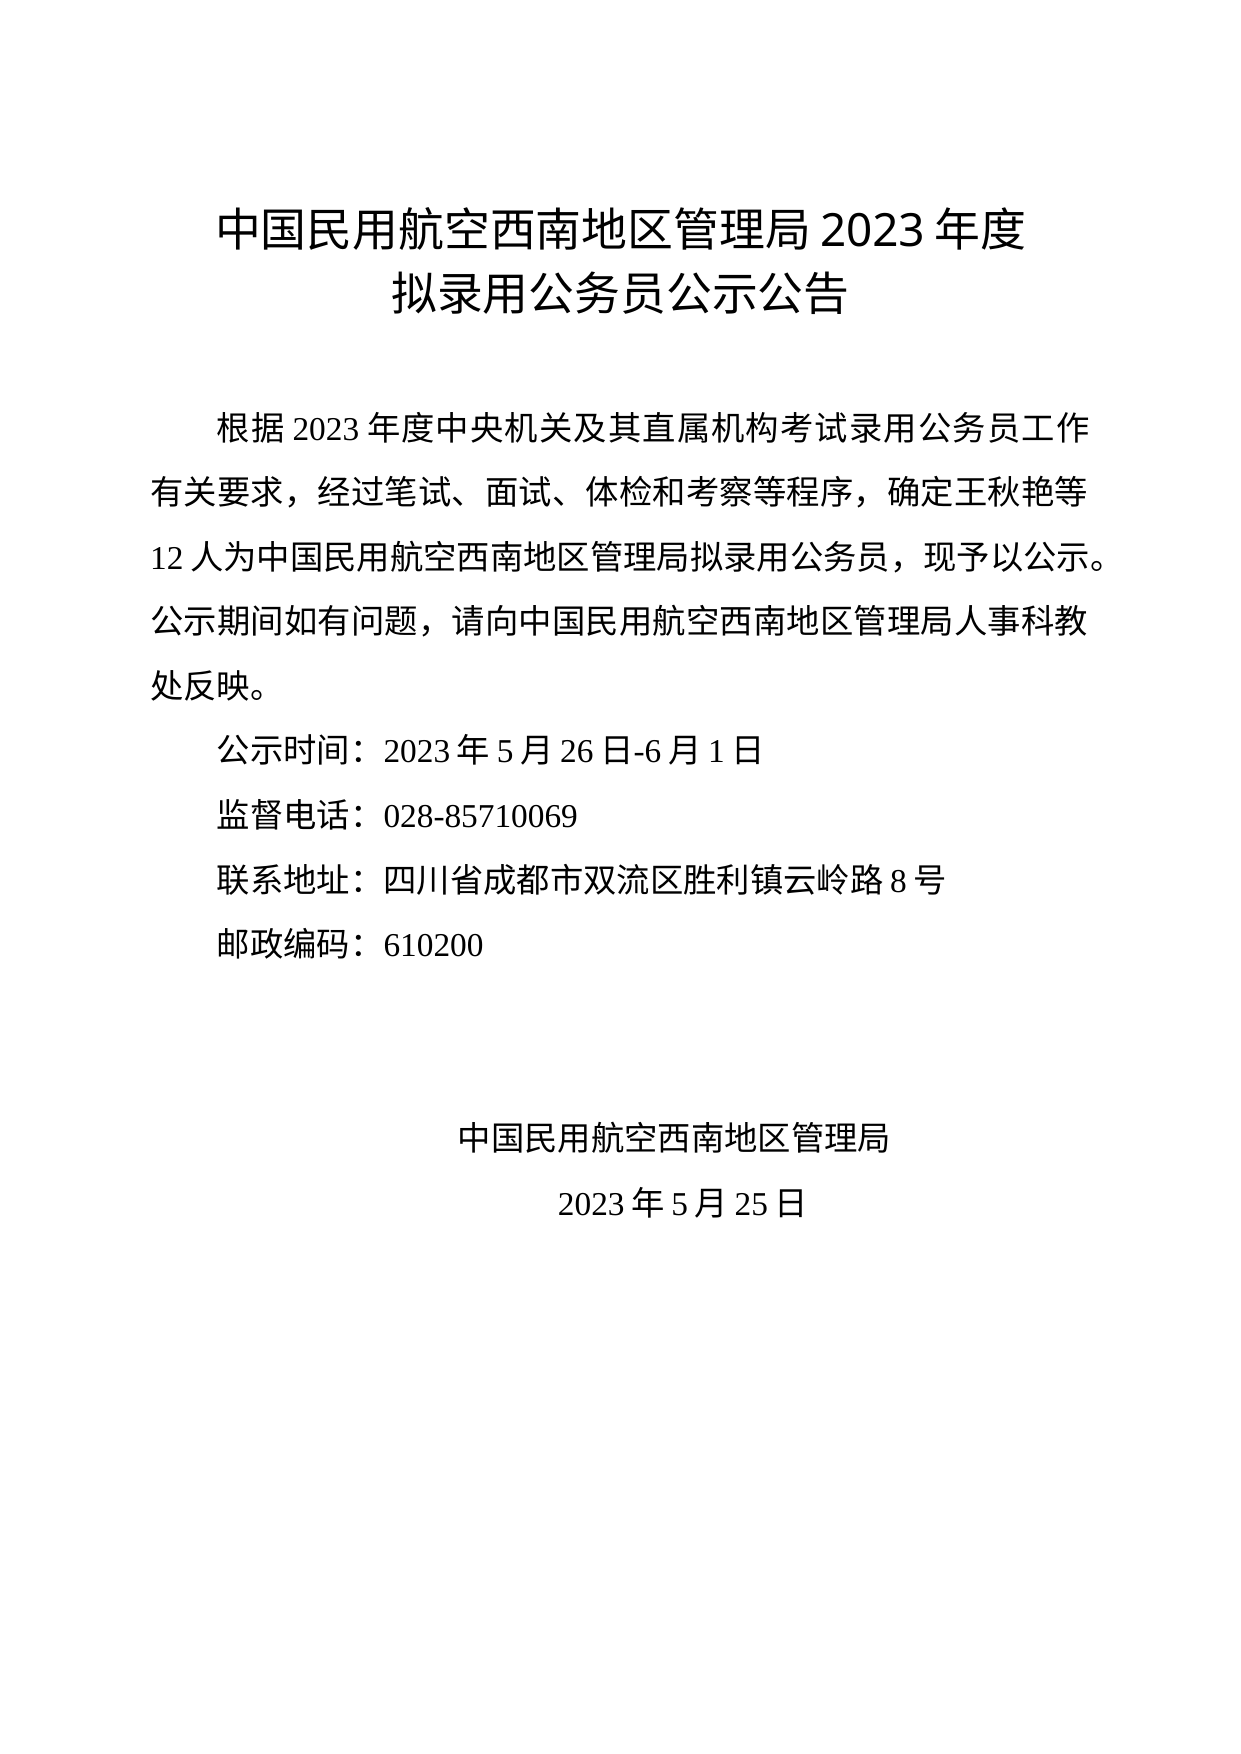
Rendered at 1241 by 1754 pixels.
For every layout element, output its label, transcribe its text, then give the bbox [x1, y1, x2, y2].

text 监督电话：028-85710069 [150, 776, 1090, 840]
text 中国民用航空西南地区管理局 [150, 1099, 1023, 1163]
text 拟录用公务员公示公告 [150, 259, 1090, 324]
text 2023年5月25日 [150, 1163, 1023, 1228]
text 中国民用航空西南地区管理局2023年度 [150, 194, 1090, 259]
text 邮政编码：610200 [150, 905, 1090, 969]
text 公示时间：2023年5月26日-6月1日 [150, 711, 1090, 776]
text 根据2023年度中央机关及其直属机构考试录用公务员工作有关要求，经过笔试、面试、体检和考察等程序，确定王秋艳等12人为中国民用航空西南地区管理局拟录用公务员，现予以公示。公示期间如有问题，请向中国民用航空西南地区管理局人事科教处反映。 [150, 388, 1090, 711]
text 联系地址：四川省成都市双流区胜利镇云岭路8号 [216, 840, 1090, 905]
